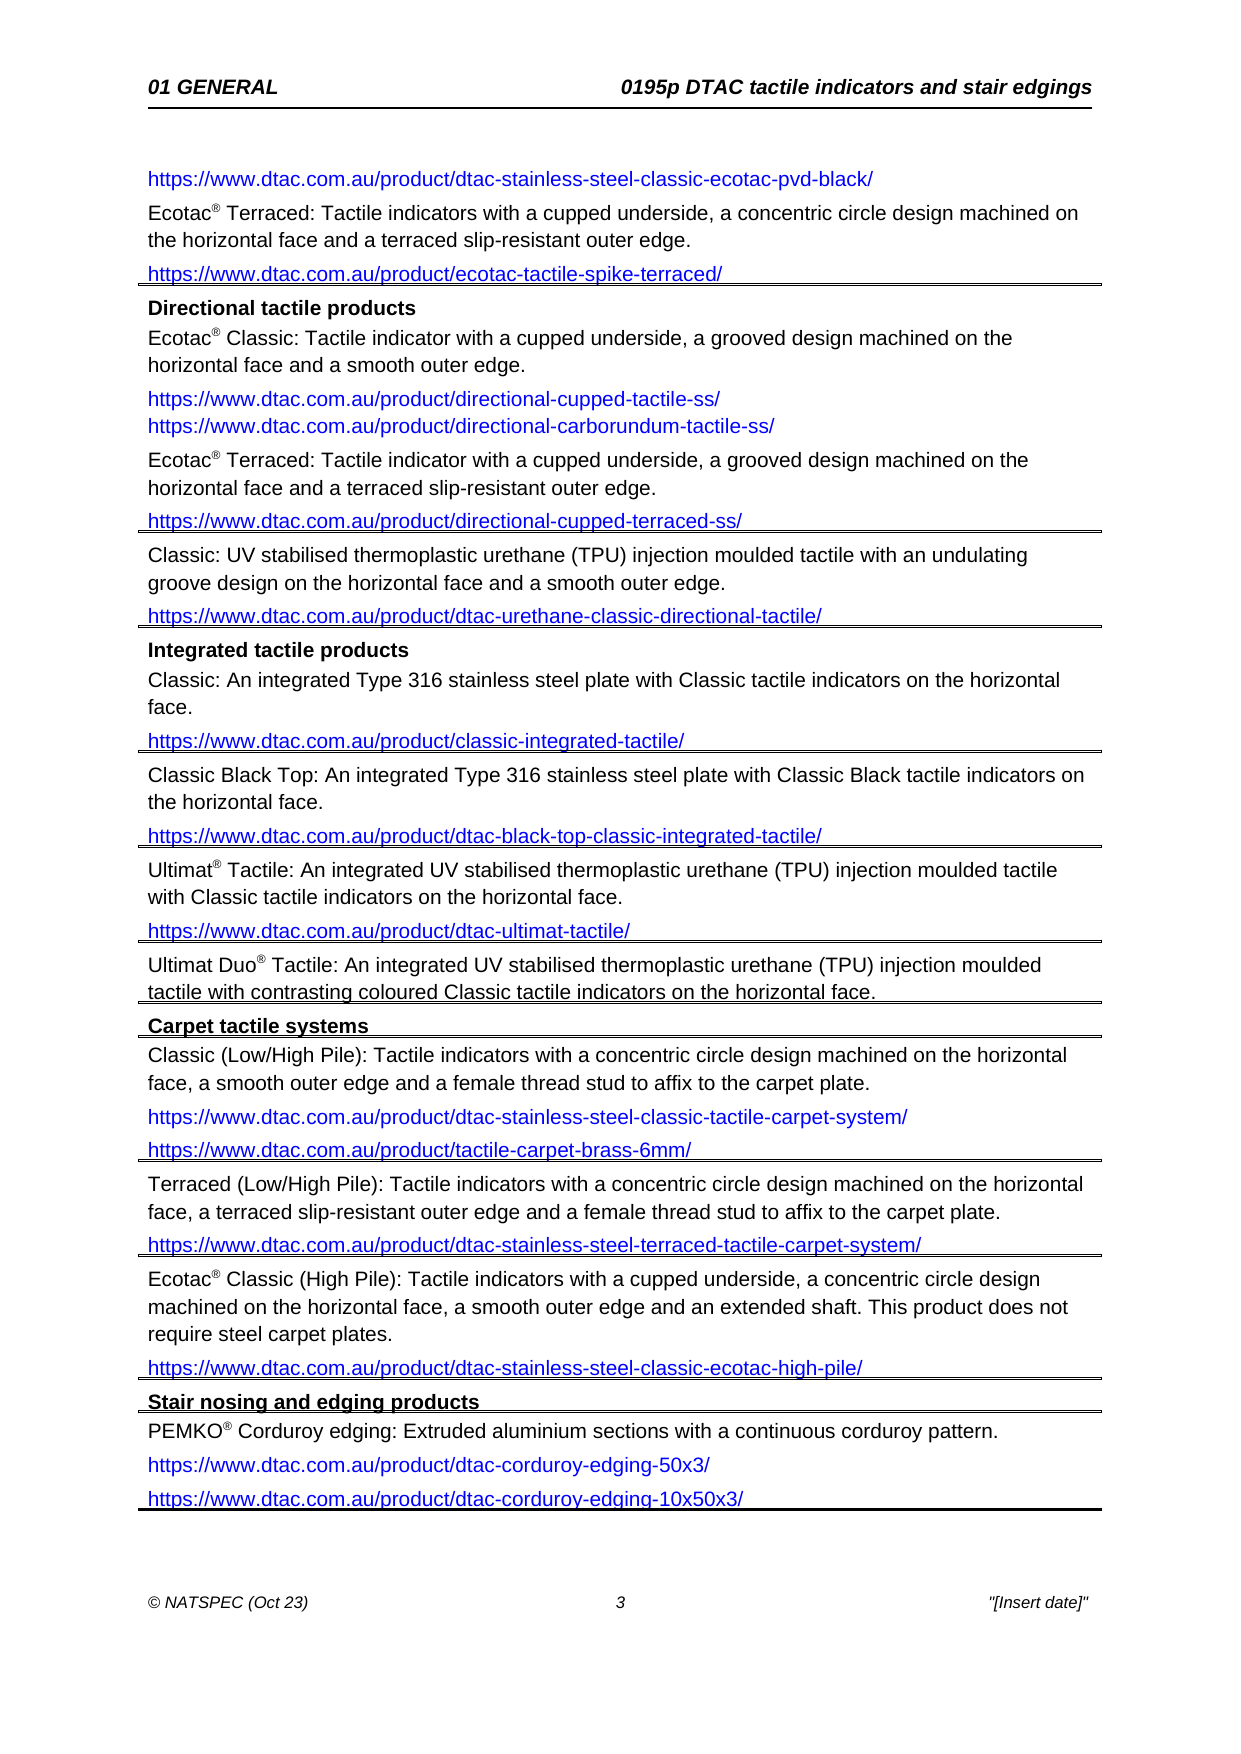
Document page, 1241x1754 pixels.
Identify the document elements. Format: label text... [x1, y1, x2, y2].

text Ecotac® Terraced: Tactile indicators with a cupped underside, a concentric circle design machined on the horizontal face and a terraced slip-resistant outer edge. [148, 201, 1092, 252]
text https://www.dtac.com.au/product/classic-integrated-tactile/ [148, 729, 1092, 750]
text https://www.dtac.com.au/product/ecotac-tactile-spike-terraced/ [148, 262, 1092, 283]
text Ecotac® Terraced: Tactile indicator with a cupped underside, a grooved design machined on the horizontal face and a terraced slip-resistant outer edge. [148, 448, 1092, 499]
text https://www.dtac.com.au/product/dtac-stainless-steel-terraced-tactile-carpet-system/ [148, 1233, 1092, 1254]
text Ultimat Duo® Tactile: An integrated UV stabilised thermoplastic urethane (TPU) injection moulded tactile with contrasting coloured Classic tactile indicators on the horizontal face. [148, 952, 1092, 1001]
text https://www.dtac.com.au/product/dtac-ultimat-tactile/ [148, 919, 1092, 940]
subtitle Carpet tactile systems [148, 1014, 1092, 1035]
text Ultimat® Tactile: An integrated UV stabilised thermoplastic urethane (TPU) injection moulded tactile with Classic tactile indicators on the horizontal face. [148, 857, 1092, 909]
text https://www.dtac.com.au/product/directional-cupped-terraced-ss/ [148, 509, 1092, 530]
text https://www.dtac.com.au/product/dtac-stainless-steel-classic-tactile-carpet-system/ [148, 1104, 1092, 1128]
text https://www.dtac.com.au/product/directional-cupped-tactile-ss/ https://www.dtac.com.au/product/directional-carborundum-tactile-ss/ [148, 387, 1092, 438]
text Terraced (Low/High Pile): Tactile indicators with a concentric circle design machined on the horizontal face, a terraced slip-resistant outer edge and a female thread stud to affix to the carpet plate. [148, 1172, 1092, 1223]
text https://www.dtac.com.au/product/dtac-black-top-classic-integrated-tactile/ [148, 824, 1092, 845]
text https://www.dtac.com.au/product/tactile-carpet-brass-6mm/ [148, 1138, 1092, 1159]
text Classic Black Top: An integrated Type 316 stainless steel plate with Classic Black tactile indicators on the horizontal face. [148, 762, 1092, 814]
text https://www.dtac.com.au/product/dtac-corduroy-edging-10x50x3/ [148, 1487, 1092, 1508]
text Classic: An integrated Type 316 stainless steel plate with Classic tactile indicators on the horizontal face. [148, 667, 1092, 719]
text https://www.dtac.com.au/product/dtac-urethane-classic-directional-tactile/ [148, 604, 1092, 625]
text https://www.dtac.com.au/product/dtac-corduroy-edging-50x3/ [148, 1453, 1092, 1477]
text Classic: UV stabilised thermoplastic urethane (TPU) injection moulded tactile with an undulating groove design on the horizontal face and a smooth outer edge. [148, 543, 1092, 594]
text PEMKO® Corduroy edging: Extruded aluminium sections with a continuous corduroy pattern. [148, 1419, 1092, 1443]
subtitle Directional tactile products [148, 296, 1092, 320]
text Classic (Low/High Pile): Tactile indicators with a concentric circle design machined on the horizontal face, a smooth outer edge and a female thread stud to affix to the carpet plate. [148, 1043, 1092, 1095]
text https://www.dtac.com.au/product/dtac-stainless-steel-classic-ecotac-pvd-black/ [148, 167, 1092, 191]
subtitle Integrated tactile products [148, 638, 1092, 662]
text Ecotac® Classic: Tactile indicator with a cupped underside, a grooved design machined on the horizontal face and a smooth outer edge. [148, 325, 1092, 377]
subtitle Stair nosing and edging products [148, 1389, 1092, 1410]
text Ecotac® Classic (High Pile): Tactile indicators with a cupped underside, a concentric circle design machined on the horizontal face, a smooth outer edge and an extended shaft. This product does not require steel carpet plates. [148, 1267, 1092, 1346]
text https://www.dtac.com.au/product/dtac-stainless-steel-classic-ecotac-high-pile/ [148, 1356, 1092, 1377]
